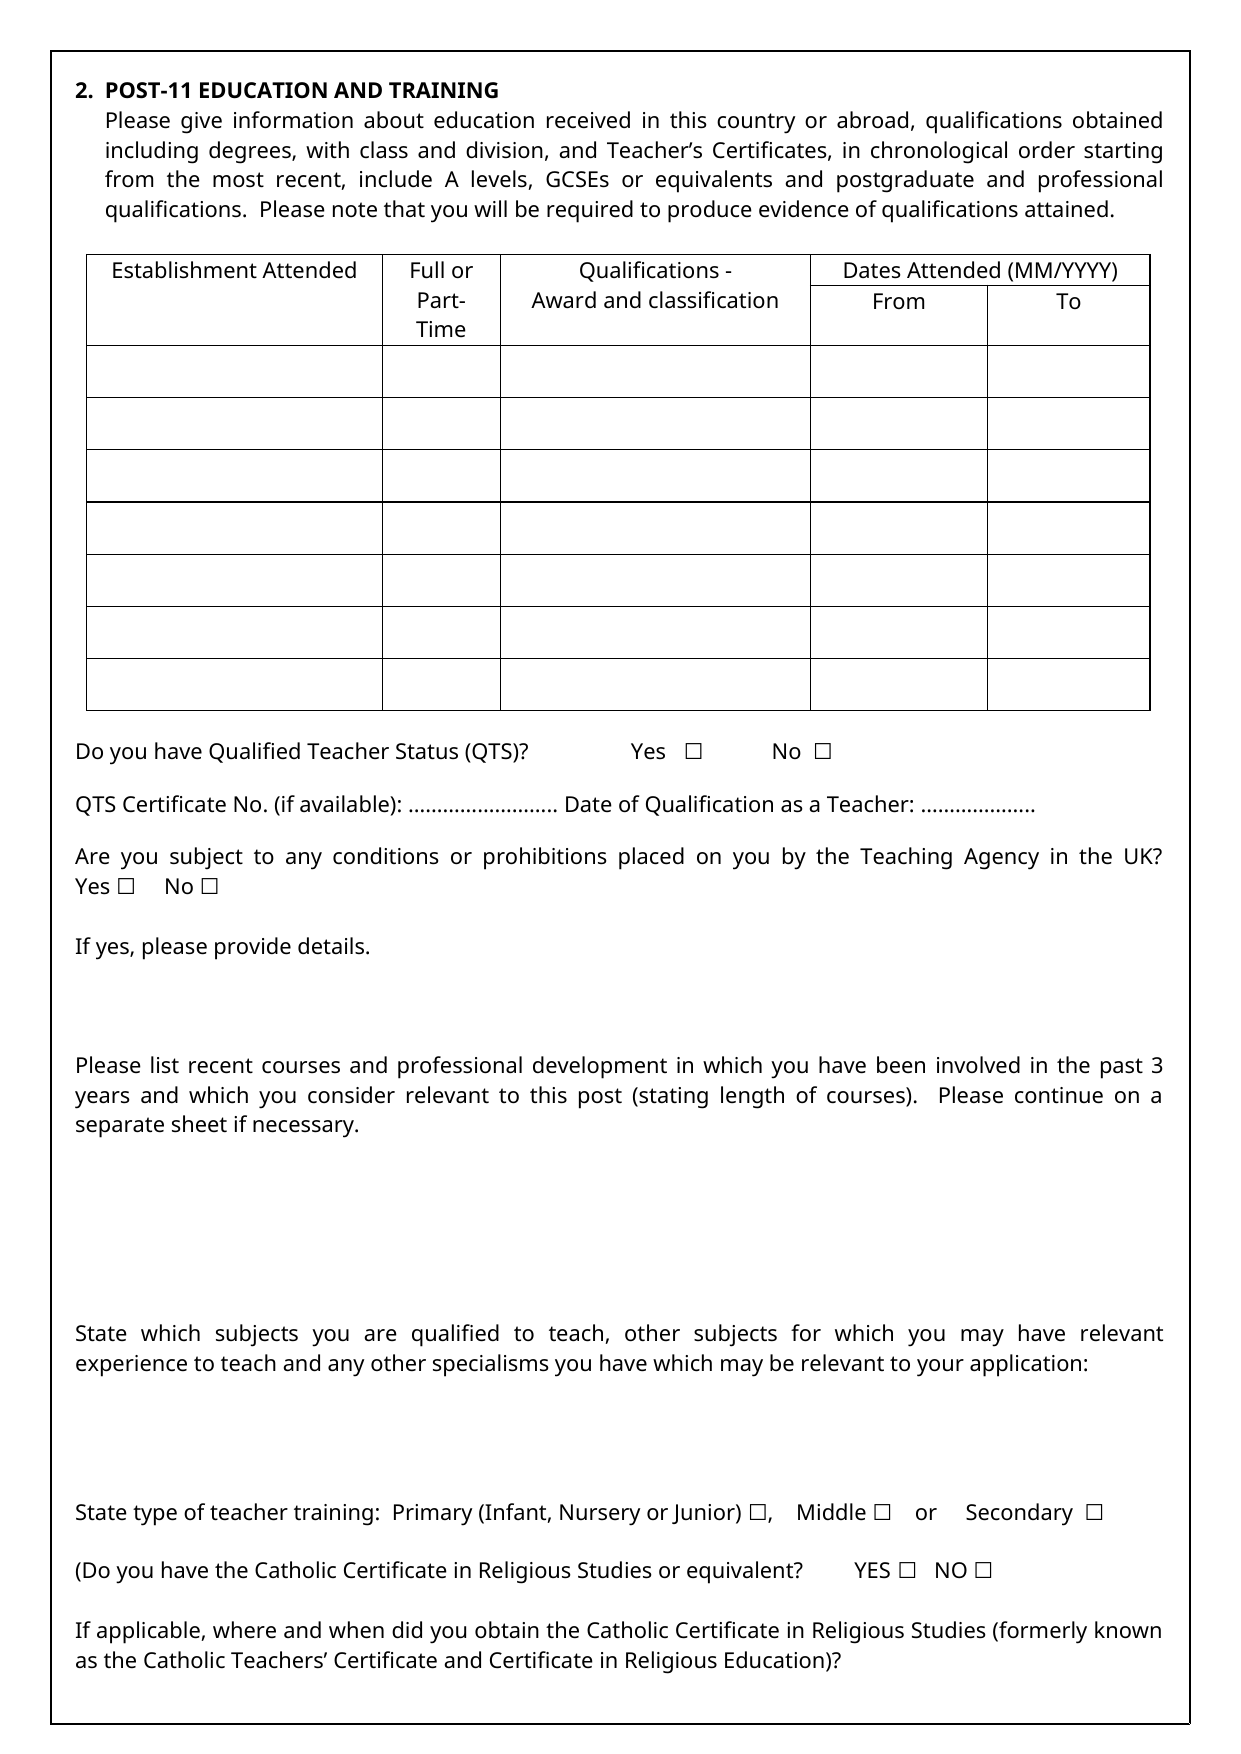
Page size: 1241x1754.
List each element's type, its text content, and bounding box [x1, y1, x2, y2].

table_cell [383, 398, 500, 449]
table_cell [811, 659, 987, 710]
text Please list recent courses and professional development in which you have been involved in the past 3 years and which you consider relevant to this post (stating length of courses). Please continue on a separate sheet if necessary. [75, 1050, 1165, 1139]
text Are you subject to any conditions or prohibitions placed on you by the Teaching Agency in the UK? Yes No [75, 841, 1165, 901]
table_cell [87, 607, 382, 658]
table_cell [501, 346, 810, 397]
table_header Establishment Attended [87, 255, 382, 345]
table_cell [383, 450, 500, 501]
table_cell [988, 659, 1149, 710]
table_cell [87, 450, 382, 501]
table_cell [87, 555, 382, 606]
table_cell [988, 607, 1149, 658]
text (Do you have the Catholic Certificate in Religious Studies or equivalent? YES NO [75, 1555, 1165, 1585]
text 2. POST-11 EDUCATION AND TRAINING [75, 75, 1165, 105]
table_cell [383, 346, 500, 397]
table_cell [988, 503, 1149, 553]
table_cell [988, 346, 1149, 397]
table_header Dates Attended (MM/YYYY) [811, 255, 1149, 284]
table_cell From [811, 286, 987, 345]
table_cell [501, 607, 810, 658]
table_cell To [988, 286, 1149, 345]
table_cell [988, 450, 1149, 501]
table_cell [501, 555, 810, 606]
table_cell [811, 450, 987, 501]
table_header Full or Part-Time [383, 255, 500, 345]
table_cell [383, 659, 500, 710]
table_cell [383, 607, 500, 658]
text Do you have Qualified Teacher Status (QTS)? Yes No [75, 736, 1165, 766]
table_cell [988, 555, 1149, 606]
text QTS Certificate No. (if available): …………………….. Date of Qualification as a Teacher: ……………….. [75, 789, 1165, 819]
table_cell [501, 503, 810, 553]
table_cell [811, 346, 987, 397]
table_cell [87, 659, 382, 710]
text State which subjects you are qualified to teach, other subjects for which you may have relevant experience to teach and any other specialisms you have which may be relevant to your application: [75, 1318, 1165, 1378]
table_cell [87, 503, 382, 553]
table_cell [811, 555, 987, 606]
table_cell [87, 346, 382, 397]
table_header Qualifications - Award and classification [501, 255, 810, 345]
text State type of teacher training: Primary (Infant, Nursery or Junior) , Middle or Secondary [75, 1497, 1165, 1527]
table_cell [988, 398, 1149, 449]
table_cell [811, 398, 987, 449]
table_cell [501, 398, 810, 449]
text Please give information about education received in this country or abroad, qualifications obtained including degrees, with class and division, and Teacher’s Certificates, in chronological order starting from the most recent, include A levels, GCSEs or equivalents and postgraduate and professional qualifications. Please note that you will be required to produce evidence of qualifications attained. [104, 105, 1165, 224]
text If applicable, where and when did you obtain the Catholic Certificate in Religious Studies (formerly known as the Catholic Teachers’ Certificate and Certificate in Religious Education)? [75, 1615, 1165, 1674]
table_cell [811, 607, 987, 658]
table_cell [87, 398, 382, 449]
table_cell [383, 503, 500, 553]
text If yes, please provide details. [75, 931, 1165, 961]
table_cell [811, 503, 987, 553]
table_cell [501, 659, 810, 710]
table_cell [383, 555, 500, 606]
table_cell [501, 450, 810, 501]
